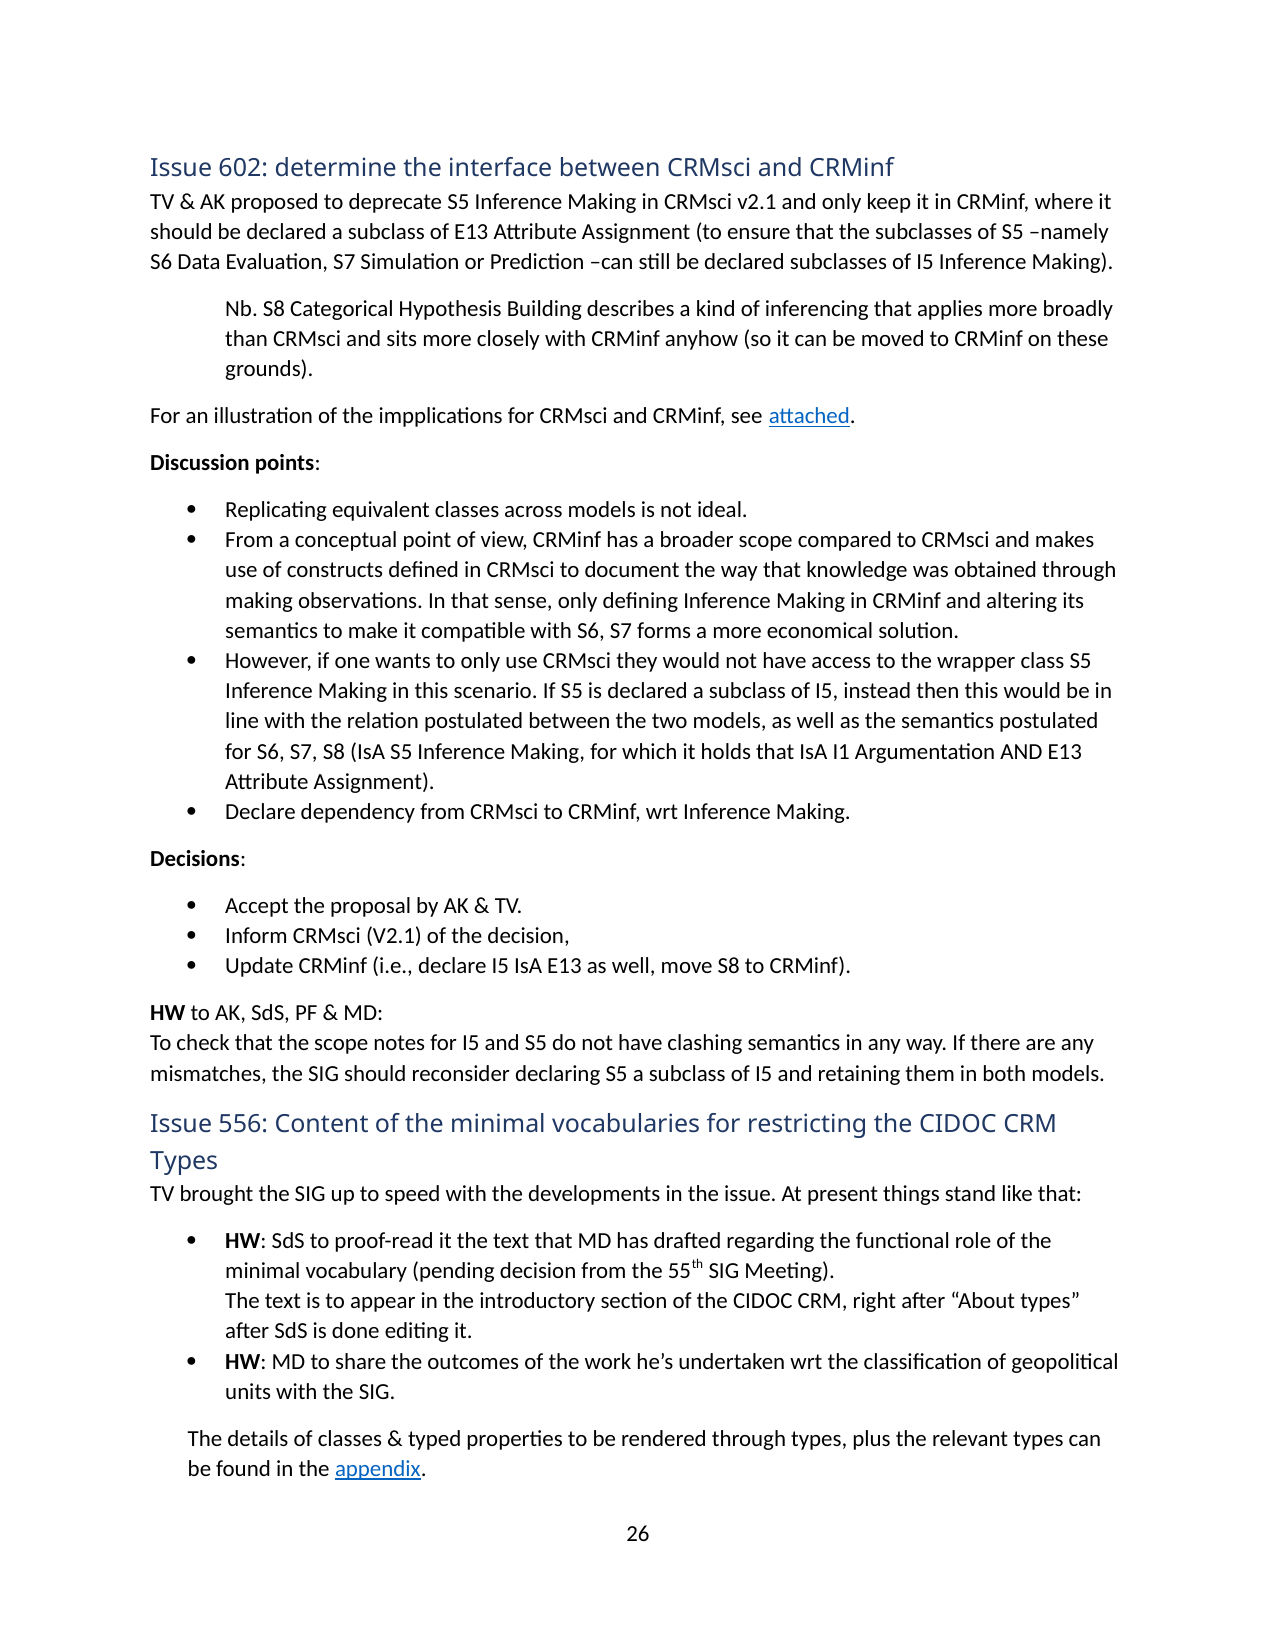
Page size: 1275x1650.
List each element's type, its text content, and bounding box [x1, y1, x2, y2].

subtitle Issue 556: Content of the minimal vocabularies for restricting the CIDOC CRM Types [150, 1106, 1125, 1176]
list HW: SdS to proof-read it the text that MD has drafted regarding the functional role of the minimal vocabulary (pending decision from the 55th SIG Meeting). The text is to appear in the introductory section of the CIDOC CRM, right after “About types” after SdS is done editing it. [187, 1226, 1125, 1344]
list Accept the proposal by AK & TV. [187, 891, 1125, 919]
list Replicating equivalent classes across models is not ideal. [187, 495, 1125, 523]
text Decisions: [150, 844, 1125, 872]
list HW: MD to share the outcomes of the work he’s undertaken wrt the classification of geopolitical units with the SIG. [187, 1347, 1125, 1405]
text HW to AK, SdS, PF & MD: To check that the scope notes for I5 and S5 do not have clashing semantics in any way. If there are any mismatches, the SIG should reconsider declaring S5 a subclass of I5 and retaining them in both models. [150, 998, 1125, 1087]
text The details of classes & typed properties to be rendered through types, plus the relevant types can be found in the appendix. [187, 1424, 1125, 1482]
list From a conceptual point of view, CRMinf has a broader scope compared to CRMsci and makes use of constructs defined in CRMsci to document the way that knowledge was obtained through making observations. In that sense, only defining Inference Making in CRMinf and altering its semantics to make it compatible with S6, S7 forms a more economical solution. [187, 525, 1125, 644]
text TV & AK proposed to deprecate S5 Inference Making in CRMsci v2.1 and only keep it in CRMinf, where it should be declared a subclass of E13 Attribute Assignment (to ensure that the subclasses of S5 –namely S6 Data Evaluation, S7 Simulation or Prediction –can still be declared subclasses of I5 Inference Making). [150, 187, 1125, 275]
subtitle Issue 602: determine the interface between CRMsci and CRMinf [150, 150, 1125, 184]
list However, if one wants to only use CRMsci they would not have access to the wrapper class S5 Inference Making in this scenario. If S5 is declared a subclass of I5, instead then this would be in line with the relation postulated between the two models, as well as the semantics postulated for S6, S7, S8 (IsA S5 Inference Making, for which it holds that IsA I1 Argumentation AND E13 Attribute Assignment). [187, 646, 1125, 795]
text Discussion points: [150, 448, 1125, 476]
text For an illustration of the impplications for CRMsci and CRMinf, see attached. [150, 401, 1125, 429]
text TV brought the SIG up to speed with the developments in the issue. At present things stand like that: [150, 1179, 1125, 1207]
list Inform CRMsci (V2.1) of the decision, [187, 921, 1125, 949]
list Declare dependency from CRMsci to CRMinf, wrt Inference Making. [187, 797, 1125, 825]
list Update CRMinf (i.e., declare I5 IsA E13 as well, move S8 to CRMinf). [187, 951, 1125, 979]
text Nb. S8 Categorical Hypothesis Building describes a kind of inferencing that applies more broadly than CRMsci and sits more closely with CRMinf anyhow (so it can be moved to CRMinf on these grounds). [225, 294, 1125, 382]
